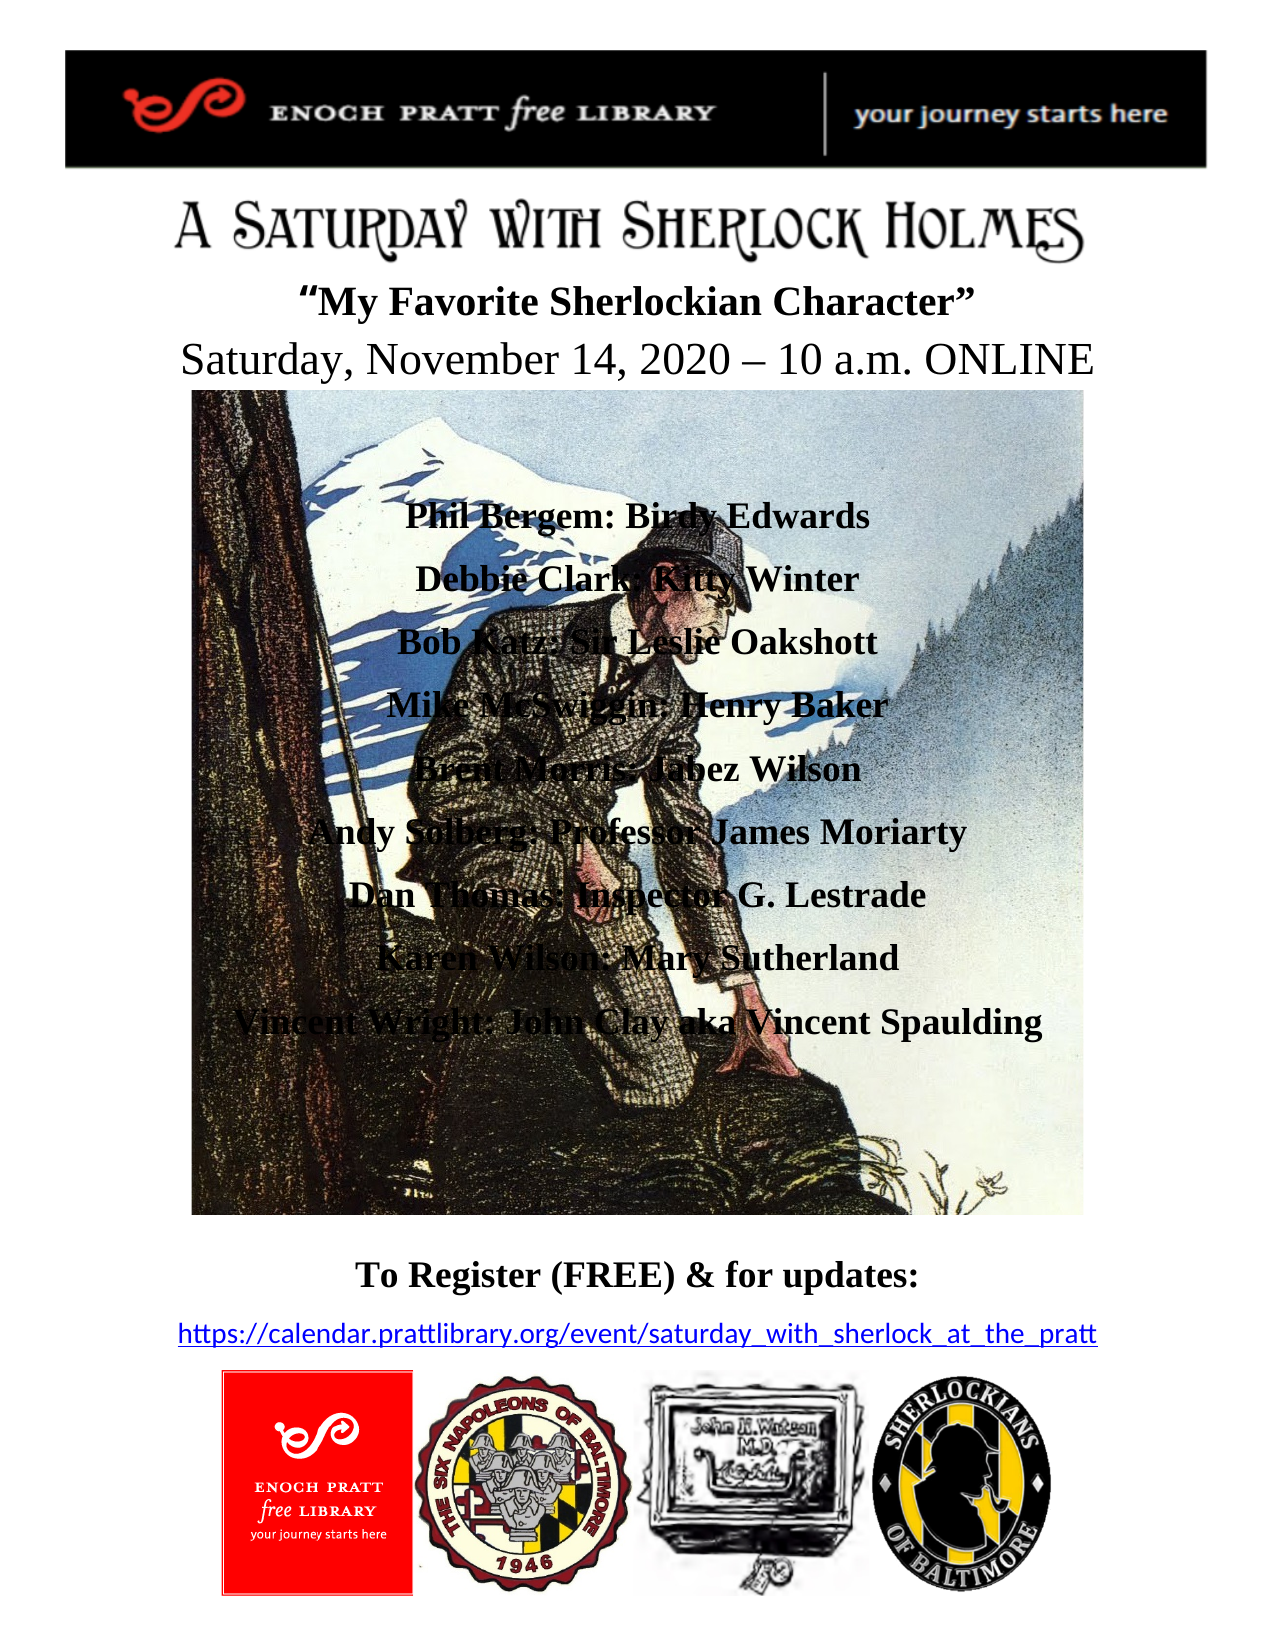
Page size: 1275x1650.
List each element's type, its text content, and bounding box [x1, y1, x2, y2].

text Bob Katz: Sir Leslie Oakshott [45, 620, 1230, 663]
picture [191, 536, 1084, 556]
picture [191, 390, 1084, 493]
text Vincent Wright: John Clay aka Vincent Spaulding [45, 999, 1230, 1042]
text To Register (FREE) & for updates: [45, 1252, 1230, 1295]
picture [59, 45, 1216, 269]
picture [191, 1042, 1084, 1215]
picture [221, 1370, 1054, 1596]
picture [191, 789, 1084, 809]
picture [191, 916, 1084, 936]
text https://calendar.prattlibrary.org/event/saturday_with_sherlock_at_the_pratt [45, 1315, 1230, 1351]
text Saturday, November 14, 2020 – 10 a.m. ONLINE [45, 332, 1230, 384]
text Dan Thomas: Inspector G. Lestrade [45, 873, 1230, 916]
text Andy Solberg: Professor James Moriarty [45, 809, 1230, 852]
text Debbie Clark: Kitty Winter [45, 556, 1230, 599]
picture [191, 663, 1084, 683]
text Brent Morris: Jabez Wilson [45, 746, 1230, 789]
picture [191, 852, 1084, 873]
picture [191, 979, 1084, 999]
text Mike McSwiggin: Henry Baker [45, 683, 1230, 726]
picture [191, 726, 1084, 746]
text Karen Wilson: Mary Sutherland [45, 936, 1230, 979]
text “My Favorite Sherlockian Character” [45, 271, 1230, 327]
picture [191, 599, 1084, 620]
text Phil Bergem: Birdy Edwards [45, 493, 1230, 536]
